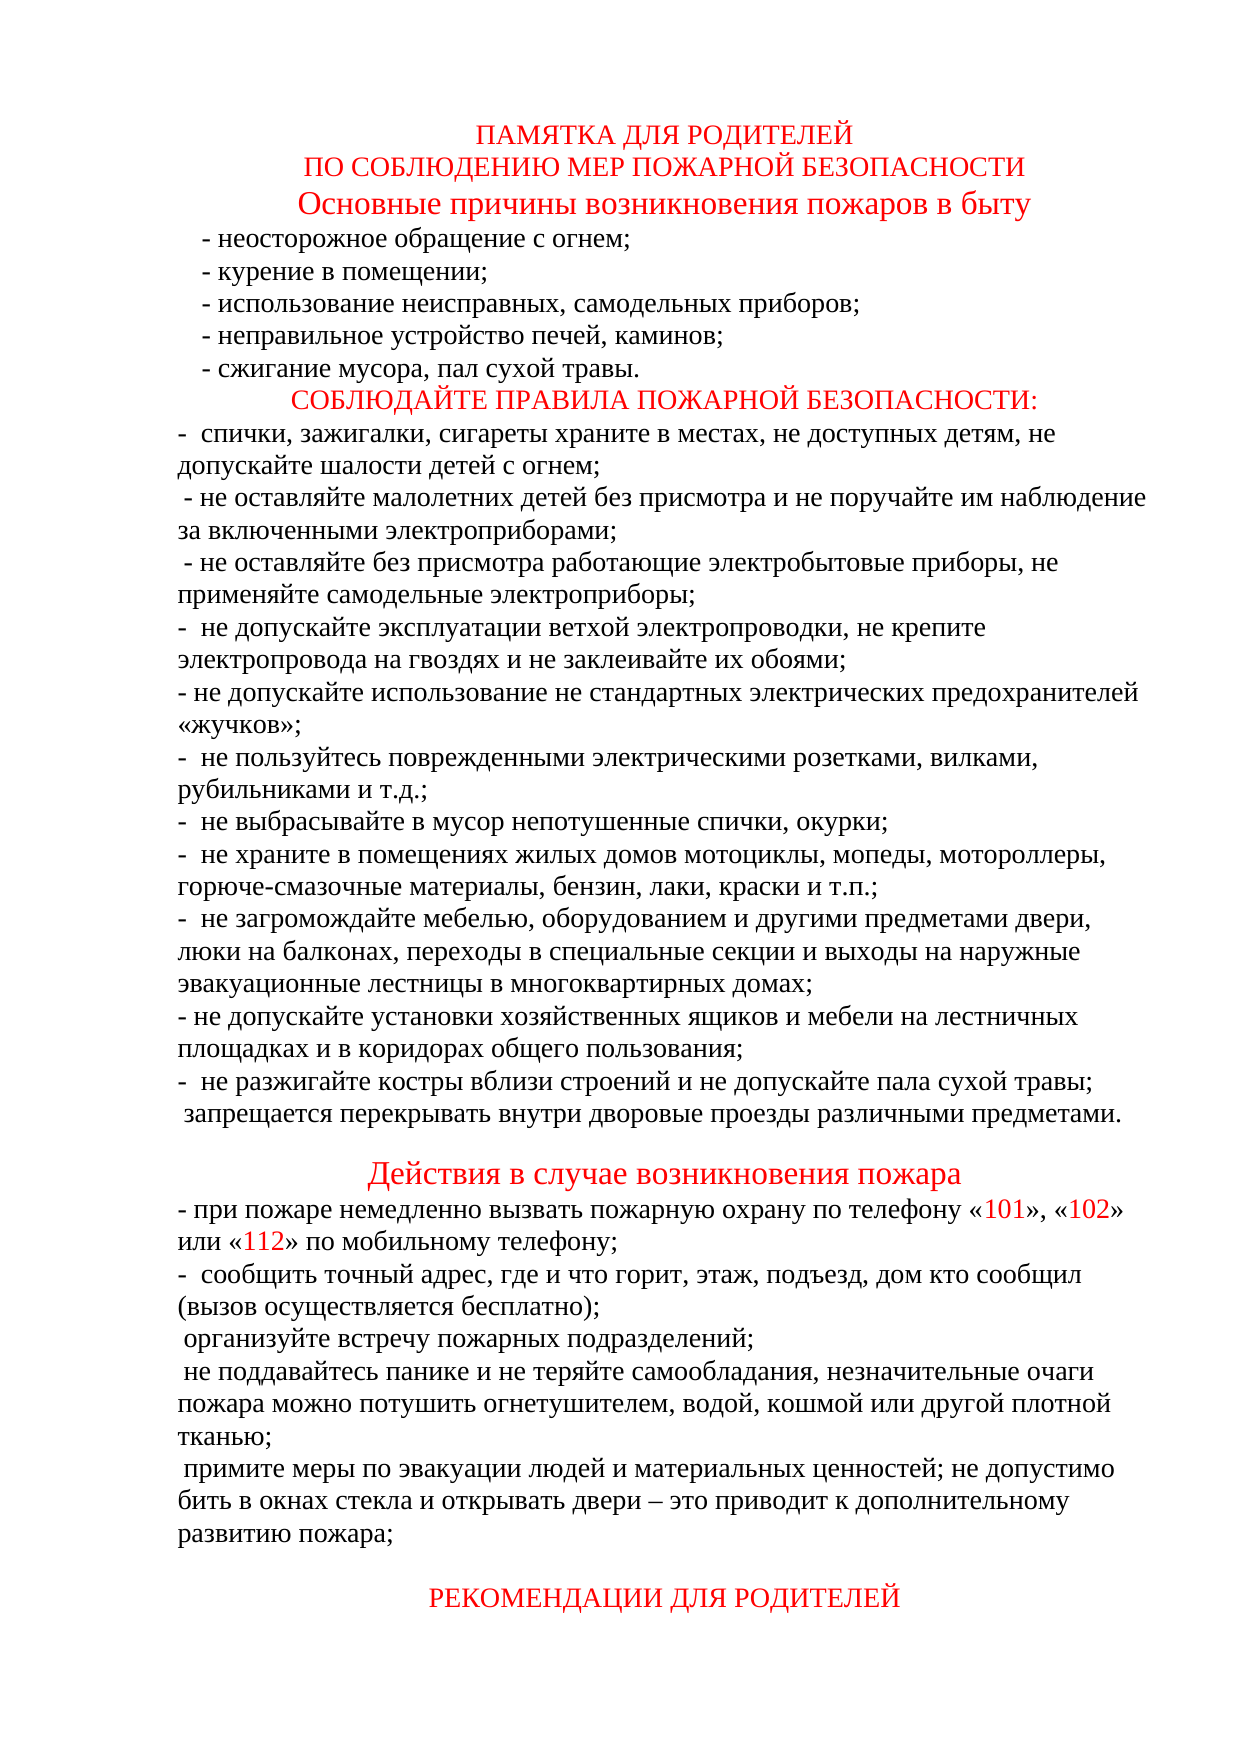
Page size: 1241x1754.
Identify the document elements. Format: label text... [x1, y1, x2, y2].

text - неосторожное обращение с огнем; [177, 221, 1152, 254]
text - не допускайте эксплуатации ветхой электропроводки, не крепите электропровода на гвоздях и не заклеивайте их обоями; [177, 610, 1152, 675]
text - не пользуйтесь поврежденными электрическими розетками, вилками, рубильниками и т.д.; [177, 739, 1152, 804]
text Основные причины возникновения пожаров в быту [177, 183, 1152, 221]
text Действия в случае возникновения пожара [177, 1153, 1152, 1192]
text - не храните в помещениях жилых домов мотоциклы, мопеды, мотороллеры, горюче-смазочные материалы, бензин, лаки, краски и т.п.; [177, 837, 1152, 902]
text запрещается перекрывать внутри дворовые проезды различными предметами. [177, 1096, 1152, 1128]
text - сжигание мусора, пал сухой травы. [177, 351, 1152, 383]
text - не загромождайте мебелью, оборудованием и другими предметами двери, люки на балконах, переходы в специальные секции и выходы на наружные эвакуационные лестницы в многоквартирных домах; [177, 902, 1152, 999]
text - использование неисправных, самодельных приборов; [177, 286, 1152, 318]
text - не выбрасывайте в мусор непотушенные спички, окурки; [177, 804, 1152, 837]
text организуйте встречу пожарных подразделений; [177, 1321, 1152, 1354]
text ПАМЯТКА ДЛЯ РОДИТЕЛЕЙ [177, 118, 1152, 151]
text - при пожаре немедленно вызвать пожарную охрану по телефону «101», «102» или «112» по мобильному телефону; [177, 1192, 1152, 1257]
text - неправильное устройство печей, каминов; [177, 318, 1152, 351]
text - не допускайте установки хозяйственных ящиков и мебели на лестничных площадках и в коридорах общего пользования; [177, 999, 1152, 1063]
text ПО СОБЛЮДЕНИЮ МЕР ПОЖАРНОЙ БЕЗОПАСНОСТИ [177, 151, 1152, 183]
text не поддавайтесь панике и не теряйте самообладания, незначительные очаги пожара можно потушить огнетушителем, водой, кошмой или другой плотной тканью; [177, 1354, 1152, 1451]
text - не допускайте использование не стандартных электрических предохранителей «жучков»; [177, 675, 1152, 739]
text РЕКОМЕНДАЦИИ ДЛЯ РОДИТЕЛЕЙ [177, 1581, 1152, 1613]
text - спички, зажигалки, сигареты храните в местах, не доступных детям, не допускайте шалости детей с огнем; [177, 416, 1152, 480]
text - не разжигайте костры вблизи строений и не допускайте пала сухой травы; [177, 1063, 1152, 1096]
text - не оставляйте без присмотра работающие электробытовые приборы, не применяйте самодельные электроприборы; [177, 545, 1152, 610]
text примите меры по эвакуации людей и материальных ценностей; не допустимо бить в окнах стекла и открывать двери – это приводит к дополнительному развитию пожара; [177, 1451, 1152, 1548]
text - не оставляйте малолетних детей без присмотра и не поручайте им наблюдение за включенными электроприборами; [177, 480, 1152, 545]
text СОБЛЮДАЙТЕ ПРАВИЛА ПОЖАРНОЙ БЕЗОПАСНОСТИ: [177, 383, 1152, 416]
text - курение в помещении; [177, 254, 1152, 286]
text - сообщить точный адрес, где и что горит, этаж, подъезд, дом кто сообщил (вызов осуществляется бесплатно); [177, 1257, 1152, 1321]
